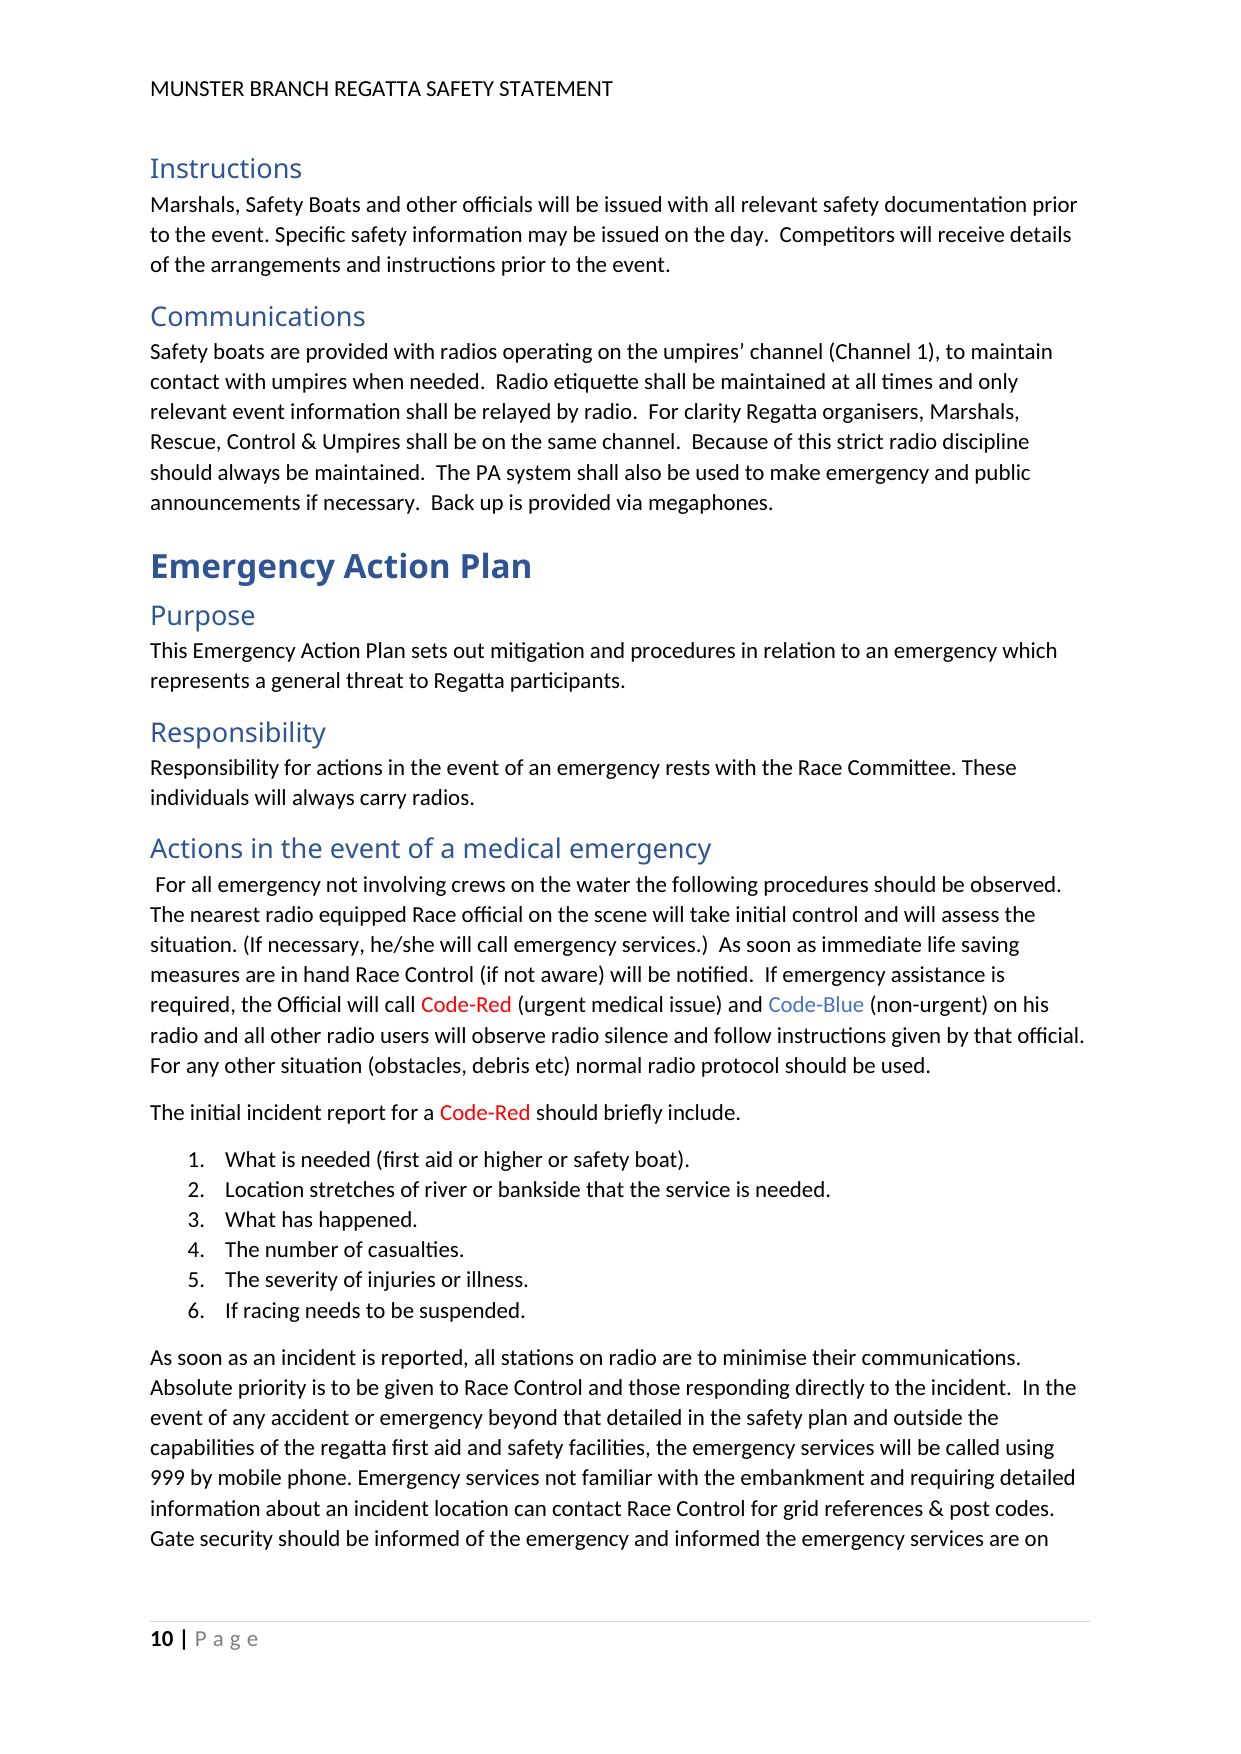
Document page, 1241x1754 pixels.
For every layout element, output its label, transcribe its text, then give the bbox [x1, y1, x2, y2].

list The number of casualties. [187, 1235, 1090, 1263]
subtitle Communications [150, 297, 1090, 334]
text Responsibility for actions in the event of an emergency rests with the Race Committee. These individuals will always carry radios. [150, 753, 1090, 811]
text Safety boats are provided with radios operating on the umpires’ channel (Channel 1), to maintain contact with umpires when needed. Radio etiquette shall be maintained at all times and only relevant event information shall be relayed by radio. For clarity Regatta organisers, Marshals, Rescue, Control & Umpires shall be on the same channel. Because of this strict radio discipline should always be maintained. The PA system shall also be used to make emergency and public announcements if necessary. Back up is provided via megaphones. [150, 337, 1090, 516]
list If racing needs to be suspended. [187, 1296, 1090, 1324]
subtitle Emergency Action Plan [150, 543, 1090, 588]
subtitle Actions in the event of a medical emergency [150, 830, 1090, 867]
subtitle Responsibility [150, 713, 1090, 750]
text This Emergency Action Plan sets out mitigation and procedures in relation to an emergency which represents a general threat to Regatta participants. [150, 636, 1090, 694]
list What has happened. [187, 1205, 1090, 1233]
subtitle Purpose [150, 596, 1090, 633]
text Marshals, Safety Boats and other officials will be issued with all relevant safety documentation prior to the event. Specific safety information may be issued on the day. Competitors will receive details of the arrangements and instructions prior to the event. [150, 190, 1090, 278]
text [150, 1343, 1090, 1552]
subtitle Instructions [150, 150, 1090, 187]
list Location stretches of river or bankside that the service is needed. [187, 1175, 1090, 1203]
list What is needed (first aid or higher or safety boat). [187, 1145, 1090, 1173]
text The initial incident report for a Code-Red should briefly include. [150, 1098, 1090, 1126]
list The severity of injuries or illness. [187, 1266, 1090, 1294]
text For all emergency not involving crews on the water the following procedures should be observed. The nearest radio equipped Race official on the scene will take initial control and will assess the situation. (If necessary, he/she will call emergency services.) As soon as immediate life saving measures are in hand Race Control (if not aware) will be notified. If emergency assistance is required, the Official will call Code-Red (urgent medical issue) and Code-Blue (non-urgent) on his radio and all other radio users will observe radio silence and follow instructions given by that official. For any other situation (obstacles, debris etc) normal radio protocol should be used. [150, 870, 1090, 1079]
